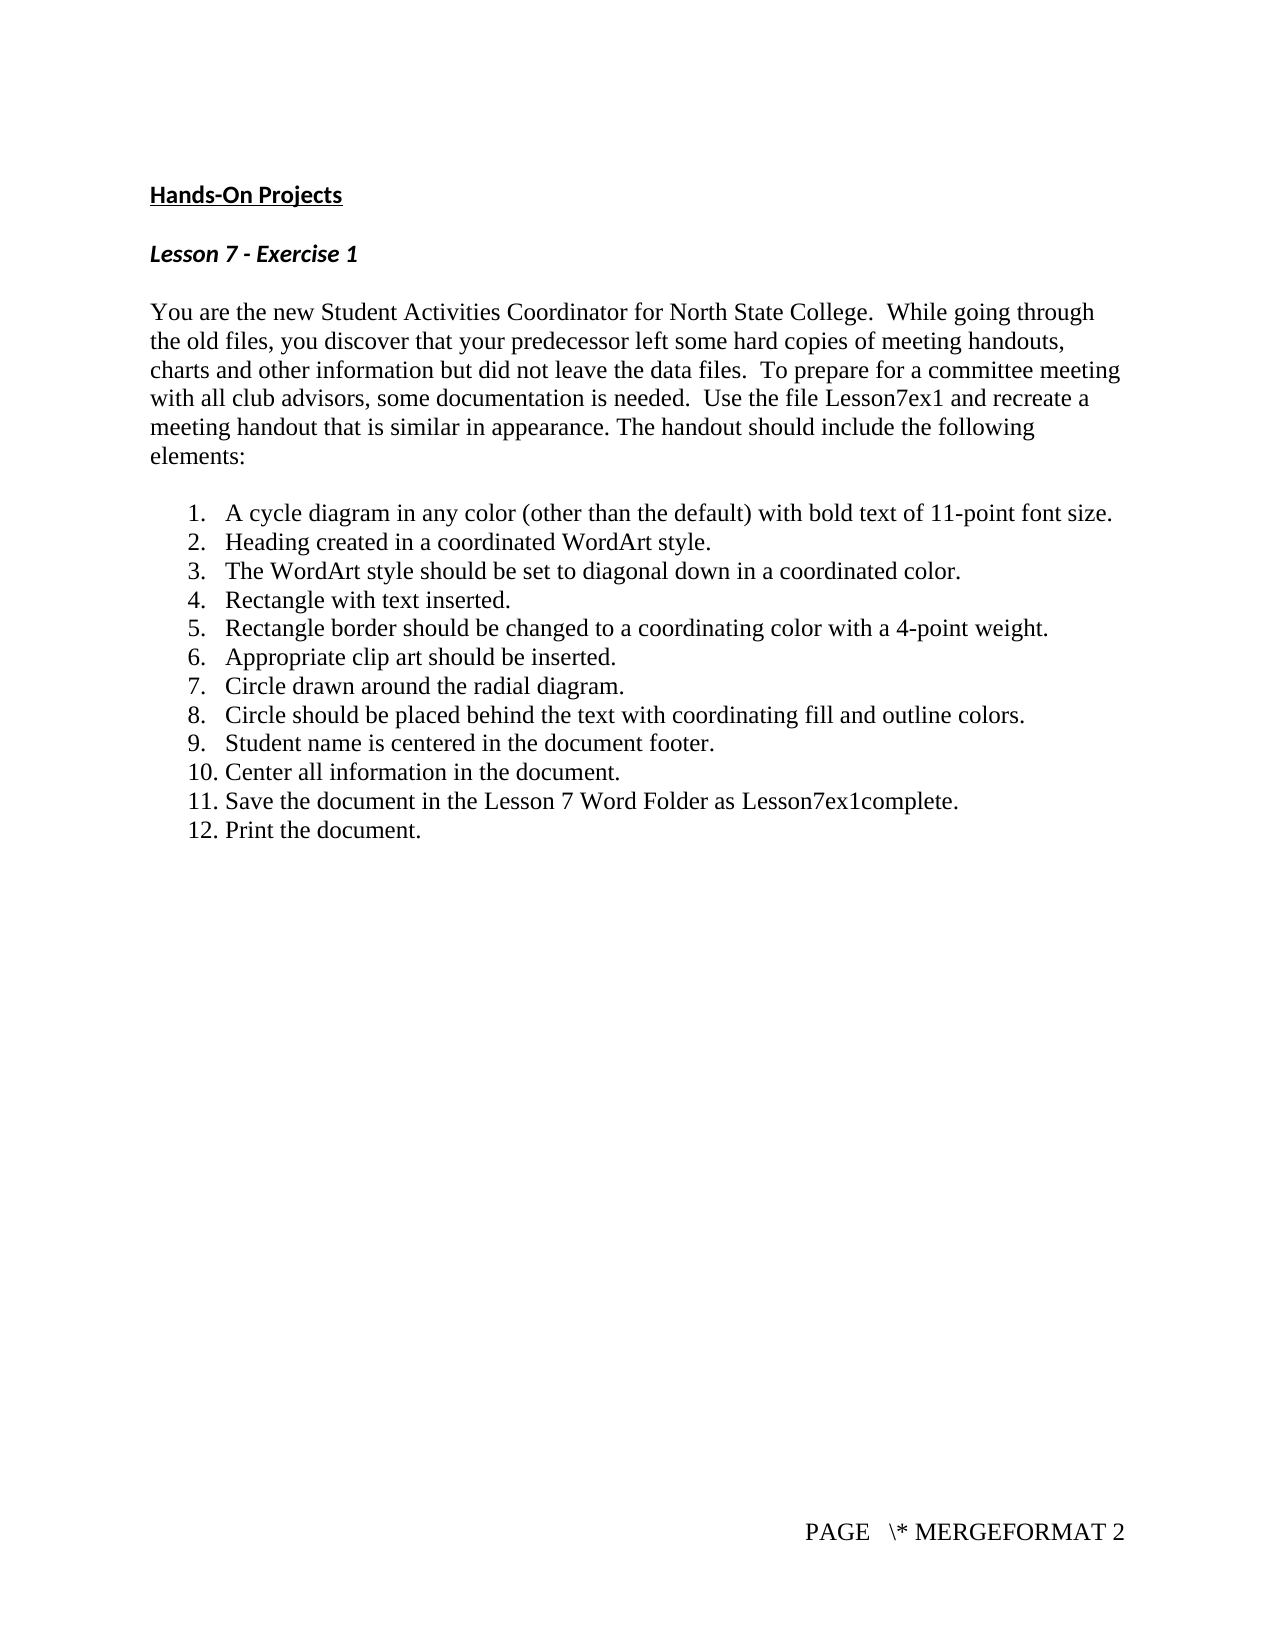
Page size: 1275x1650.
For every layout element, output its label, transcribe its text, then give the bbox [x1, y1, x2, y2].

list Center all information in the document. [187, 757, 1125, 786]
list A cycle diagram in any color (other than the default) with bold text of 11-point font size. [187, 498, 1125, 527]
list Save the document in the Lesson 7 Word Folder as Lesson7ex1complete. [187, 786, 1125, 815]
list Rectangle border should be changed to a coordinating color with a 4-point weight. [187, 613, 1125, 642]
subtitle Hands-On Projects [150, 179, 1125, 209]
list Print the document. [187, 815, 1125, 843]
list Circle should be placed behind the text with coordinating fill and outline colors. [187, 700, 1125, 728]
list Rectangle with text inserted. [187, 585, 1125, 613]
list Student name is centered in the document footer. [187, 728, 1125, 757]
list The WordArt style should be set to diagonal down in a coordinated color. [187, 556, 1125, 585]
subtitle Lesson 7 - Exercise 1 [150, 238, 1125, 268]
list Heading created in a coordinated WordArt style. [187, 527, 1125, 556]
text You are the new Student Activities Coordinator for North State College. While going through the old files, you discover that your predecessor left some hard copies of meeting handouts, charts and other information but did not leave the data files. To prepare for a committee meeting with all club advisors, some documentation is needed. Use the file Lesson7ex1 and recreate a meeting handout that is similar in appearance. The handout should include the following elements: [150, 297, 1125, 470]
list Appropriate clip art should be inserted. [187, 642, 1125, 671]
list Circle drawn around the radial diagram. [187, 671, 1125, 700]
